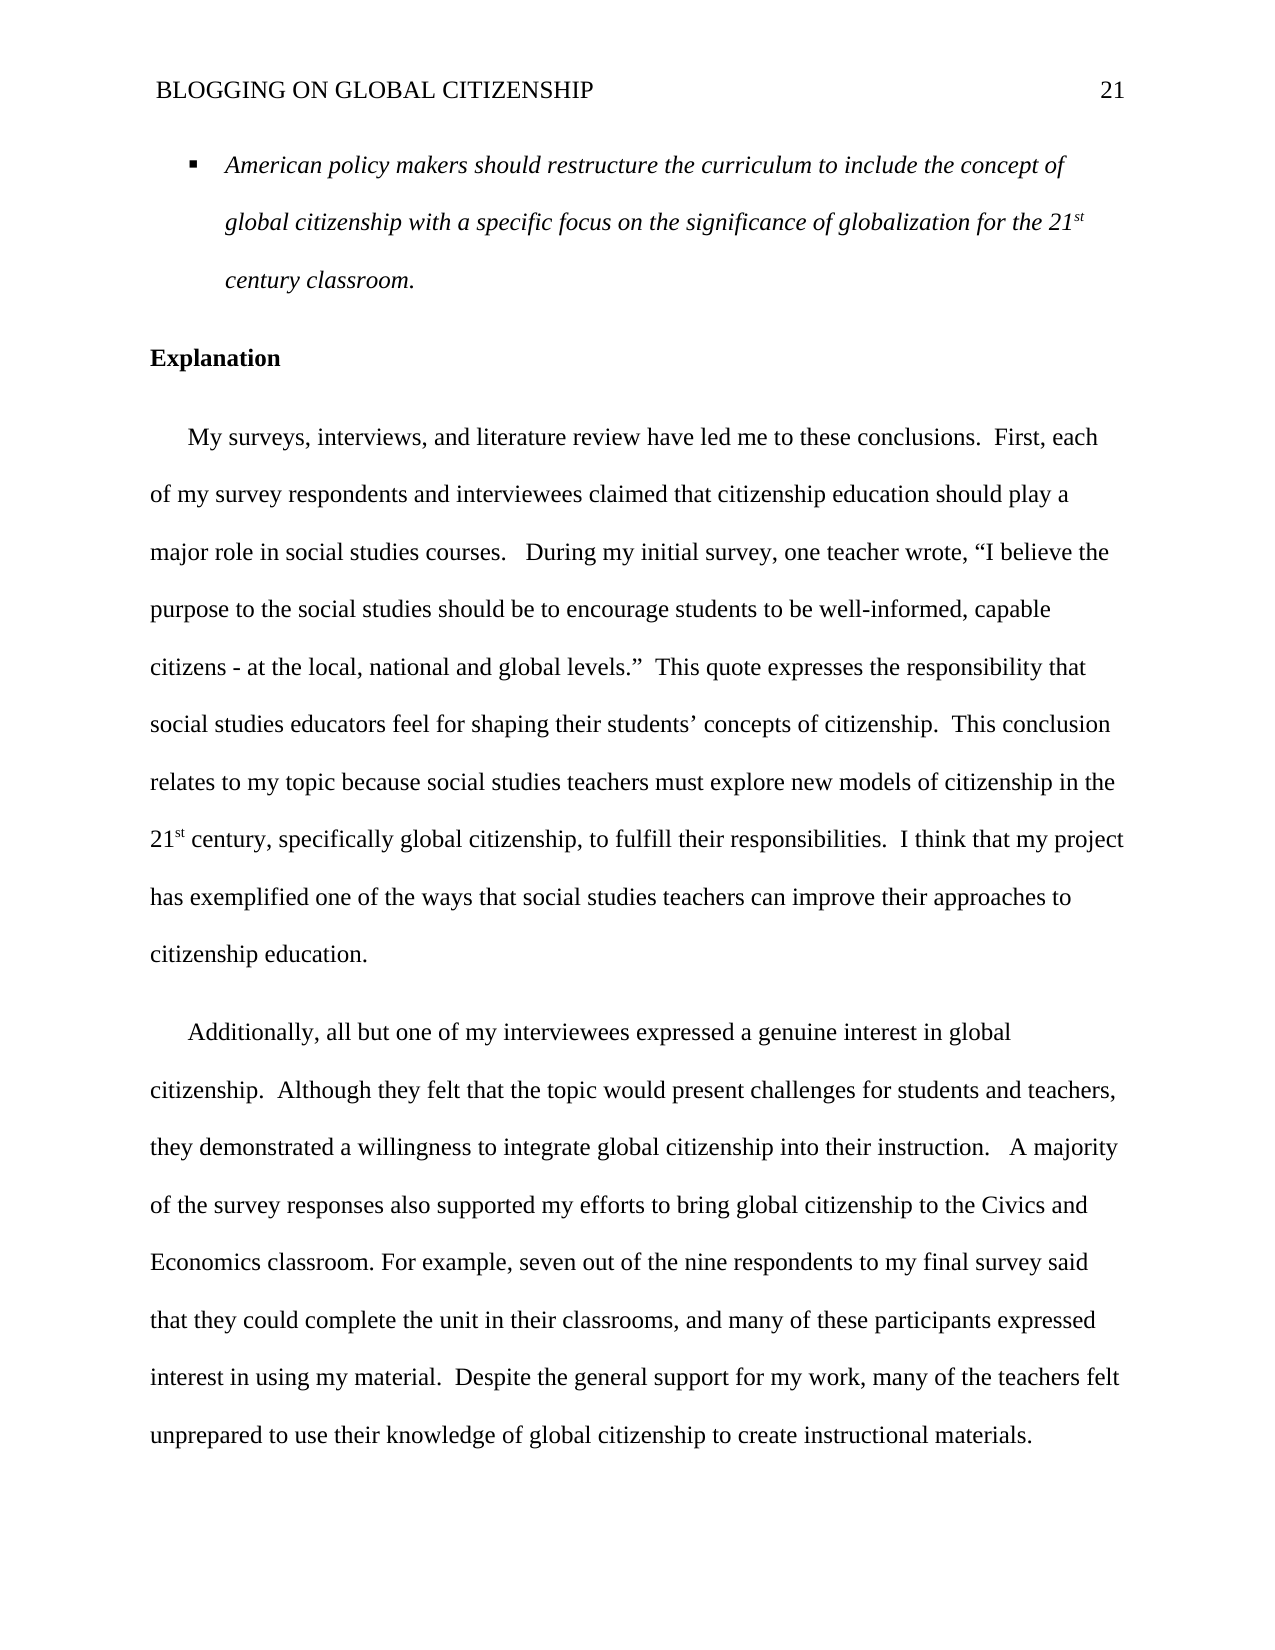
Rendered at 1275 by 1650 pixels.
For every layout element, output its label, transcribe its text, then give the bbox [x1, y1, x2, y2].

list American policy makers should restructure the curriculum to include the concept of global citizenship with a specific focus on the significance of globalization for the 21st century classroom. [187, 150, 1125, 294]
text My surveys, interviews, and literature review have led me to these conclusions. First, each of my survey respondents and interviewees claimed that citizenship education should play a major role in social studies courses. During my initial survey, one teacher wrote, “I believe the purpose to the social studies should be to encourage students to be well-informed, capable citizens - at the local, national and global levels.” This quote expresses the responsibility that social studies educators feel for shaping their students’ concepts of citizenship. This conclusion relates to my topic because social studies teachers must explore new models of citizenship in the 21st century, specifically global citizenship, to fulfill their responsibilities. I think that my project has exemplified one of the ways that social studies teachers can improve their approaches to citizenship education. [150, 422, 1125, 968]
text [150, 1017, 1125, 1449]
text Explanation [150, 343, 1125, 372]
